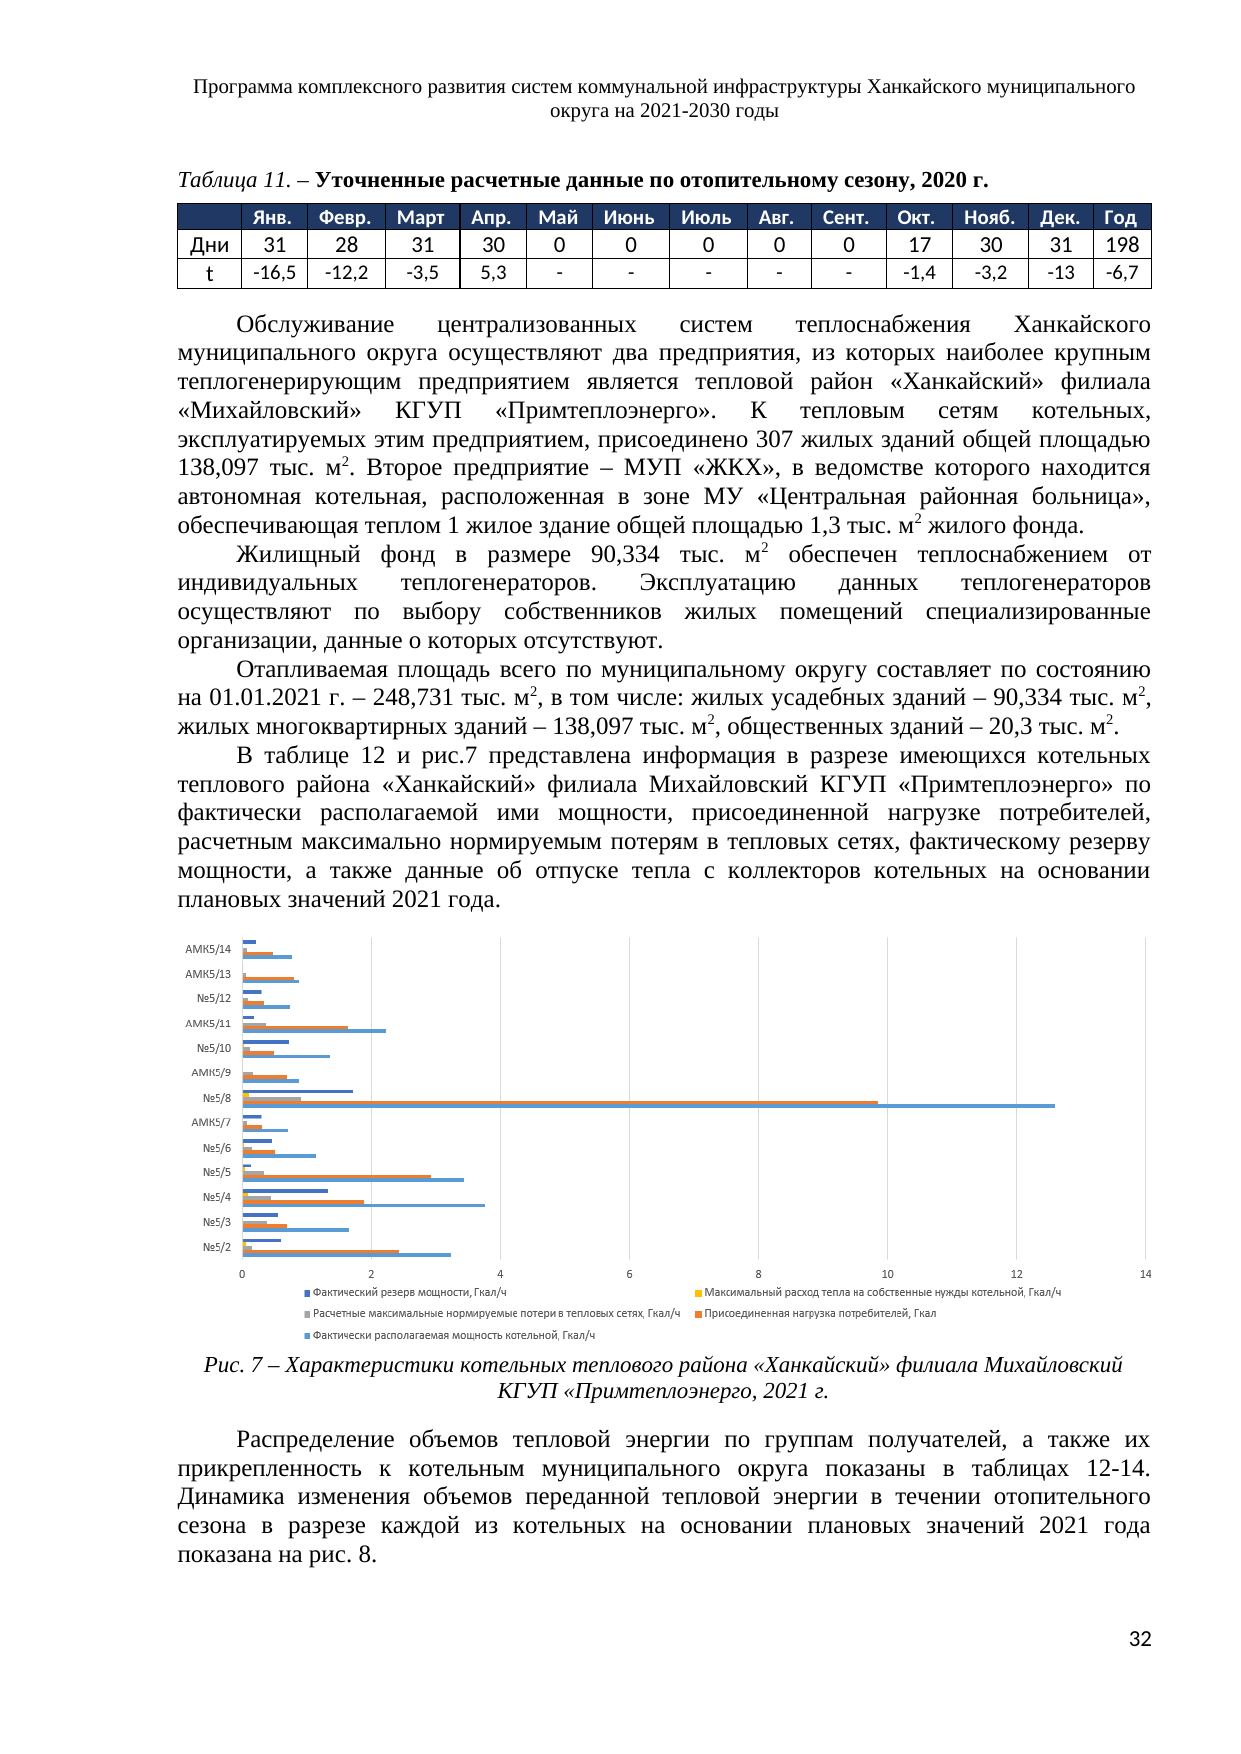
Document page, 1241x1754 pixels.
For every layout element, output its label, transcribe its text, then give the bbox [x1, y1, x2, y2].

table_cell 0 [527, 230, 592, 258]
table_cell 0 [812, 230, 886, 258]
table_cell - [812, 259, 886, 287]
table_cell 0 [670, 230, 747, 258]
text Рис. 7 – Характеристики котельных теплового района «Ханкайский» филиала Михайловский КГУП «Примтеплоэнерго, 2021 г. [177, 1351, 1152, 1404]
table_header Год [1094, 204, 1151, 229]
table_cell 30 [953, 230, 1028, 258]
text Таблица 11. – Уточненные расчетные данные по отопительному сезону, 2020 г. [177, 166, 1152, 193]
table_header Дек. [1029, 204, 1093, 229]
table_cell -3,2 [953, 259, 1028, 287]
table_header Окт. [887, 204, 952, 229]
table_cell 31 [1029, 230, 1093, 258]
table_cell 31 [242, 230, 307, 258]
table_cell 5,3 [461, 259, 526, 287]
table_header Апр. [461, 204, 526, 229]
table_header Июль [670, 204, 747, 229]
table_header Май [527, 204, 592, 229]
table_header Авг. [748, 204, 811, 229]
table_cell - [670, 259, 747, 287]
table_cell -1,4 [887, 259, 952, 287]
text Обслуживание централизованных систем теплоснабжения Ханкайского муниципального округа осуществляют два предприятия, из которых наиболее крупным теплогенерирующим предприятием является тепловой район «Ханкайский» филиала «Михайловский» КГУП «Примтеплоэнерго». К тепловым сетям котельных, эксплуатируемых этим предприятием, присоединено 307 жилых зданий общей площадью 138,097 тыс. м2. Второе предприятие – МУП «ЖКХ», в ведомстве которого находится автономная котельная, расположенная в зоне МУ «Центральная районная больница», обеспечивающая теплом 1 жилое здание общей площадью 1,3 тыс. м2 жилого фонда. [177, 309, 1152, 539]
table_cell -12,2 [308, 259, 385, 287]
table_header Март [386, 204, 459, 229]
table_cell t [178, 259, 241, 287]
table_cell -13 [1029, 259, 1093, 287]
table_cell - [527, 259, 592, 287]
table_cell 198 [1094, 230, 1151, 258]
table_cell -16,5 [242, 259, 307, 287]
table_cell 0 [593, 230, 669, 258]
table_cell 30 [461, 230, 526, 258]
table_cell -6,7 [1094, 259, 1151, 287]
text Распределение объемов тепловой энергии по группам получателей, а также их прикрепленность к котельным муниципального округа показаны в таблицах 12-14. Динамика изменения объемов переданной тепловой энергии в течении отопительного сезона в разрезе каждой из котельных на основании плановых значений 2021 года показана на рис. 8. [177, 1424, 1152, 1568]
table_cell -3,5 [386, 259, 459, 287]
text Жилищный фонд в размере 90,334 тыс. м2 обеспечен теплоснабжением от индивидуальных теплогенераторов. Эксплуатацию данных теплогенераторов осуществляют по выбору собственников жилых помещений специализированные организации, данные о которых отсутствуют. [177, 539, 1152, 654]
table_header [178, 204, 241, 229]
table_cell - [748, 259, 811, 287]
table_cell 0 [748, 230, 811, 258]
table_cell - [593, 259, 669, 287]
text Отапливаемая площадь всего по муниципальному округу составляет по состоянию на 01.01.2021 г. – 248,731 тыс. м2, в том числе: жилых усадебных зданий – 90,334 тыс. м2, жилых многоквартирных зданий – 138,097 тыс. м2, общественных зданий – 20,3 тыс. м2. [177, 654, 1152, 740]
table_cell 31 [386, 230, 459, 258]
text В таблице 12 и рис.7 представлена информация в разрезе имеющихся котельных теплового района «Ханкайский» филиала Михайловский КГУП «Примтеплоэнерго» по фактически располагаемой ими мощности, присоединенной нагрузке потребителей, расчетным максимально нормируемым потерям в тепловых сетях, фактическому резерву мощности, а также данные об отпуске тепла с коллекторов котельных на основании плановых значений 2021 года. [177, 740, 1152, 912]
table_header Нояб. [953, 204, 1028, 229]
table_header Янв. [242, 204, 307, 229]
table_cell 28 [308, 230, 385, 258]
table_cell 17 [887, 230, 952, 258]
table_cell Дни [178, 230, 241, 258]
picture [177, 932, 1152, 1351]
table_header Сент. [812, 204, 886, 229]
table_header Июнь [593, 204, 669, 229]
table_header Февр. [308, 204, 385, 229]
